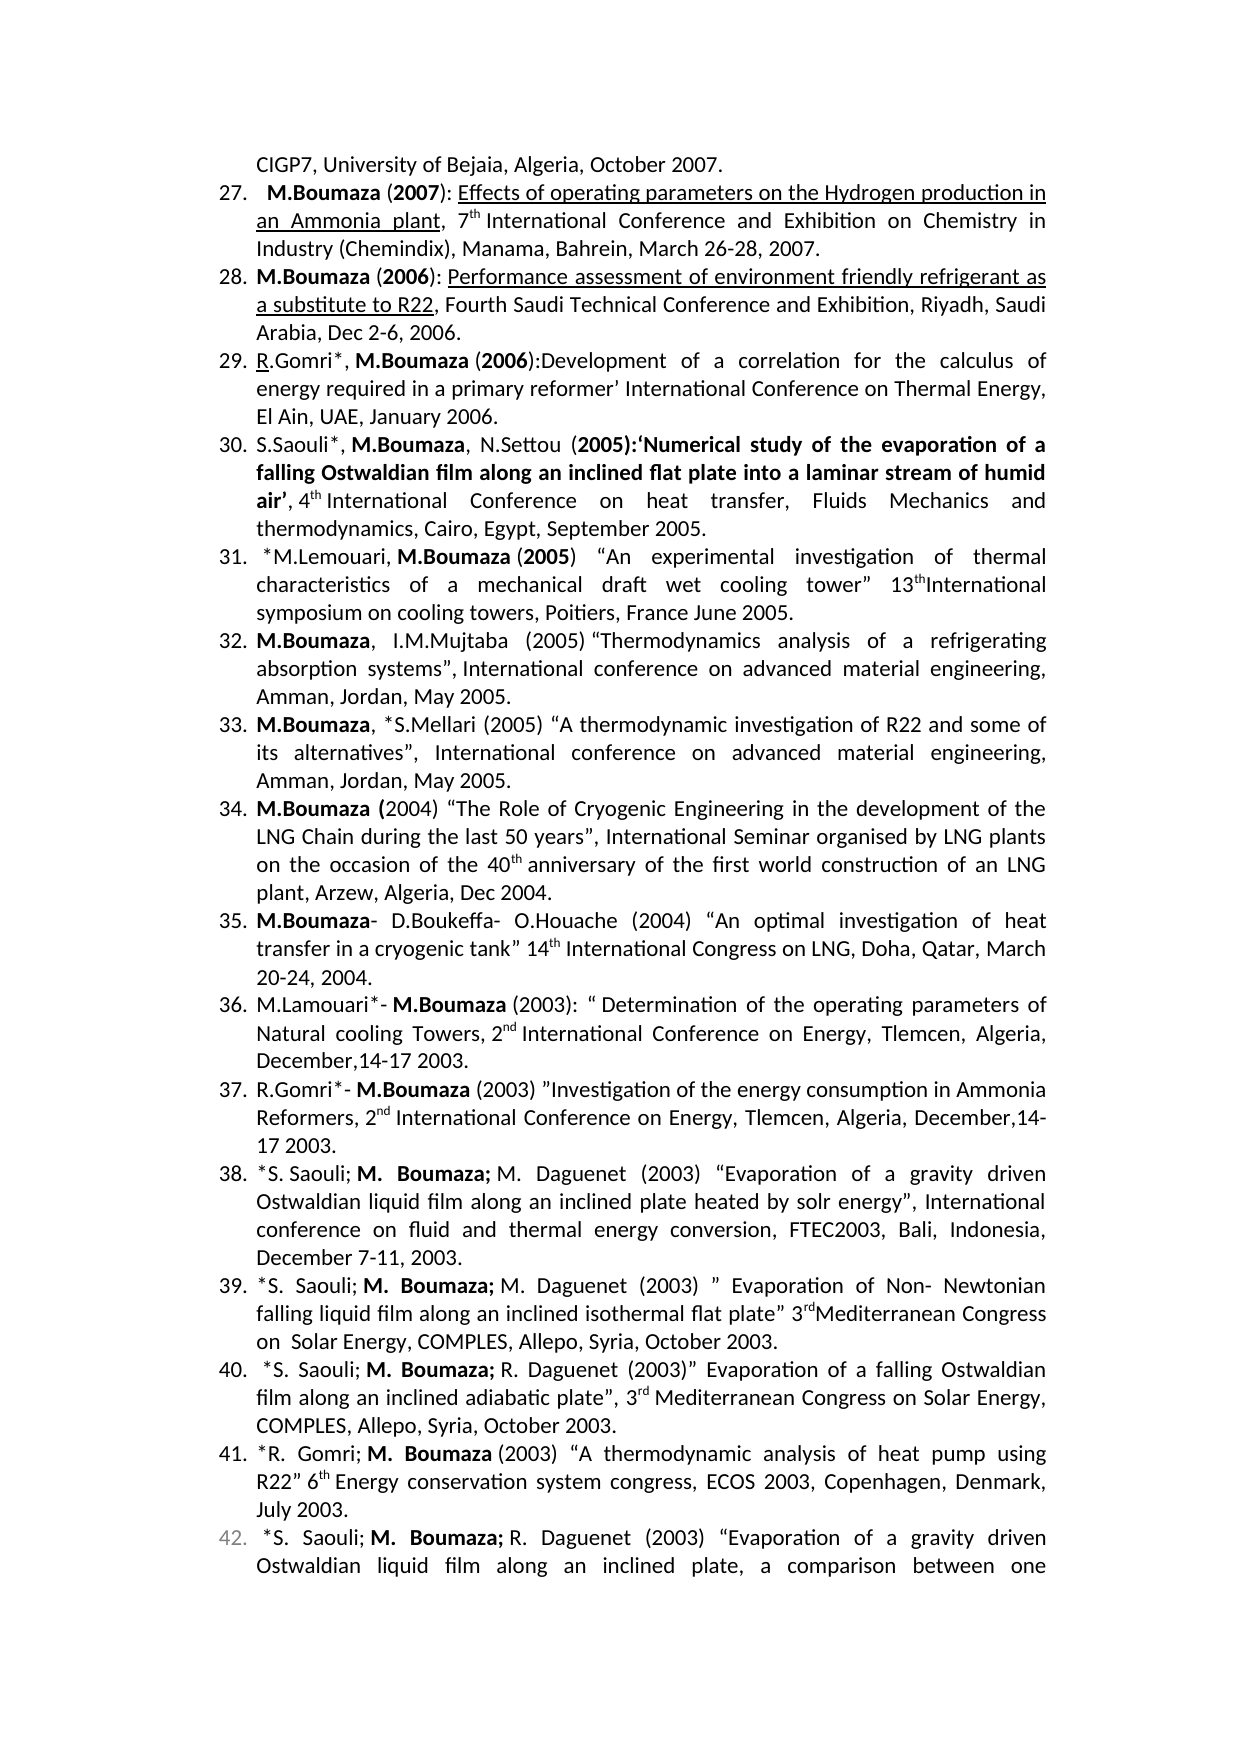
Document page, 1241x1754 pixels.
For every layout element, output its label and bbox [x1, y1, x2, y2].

table_header [181, 150, 1046, 1579]
